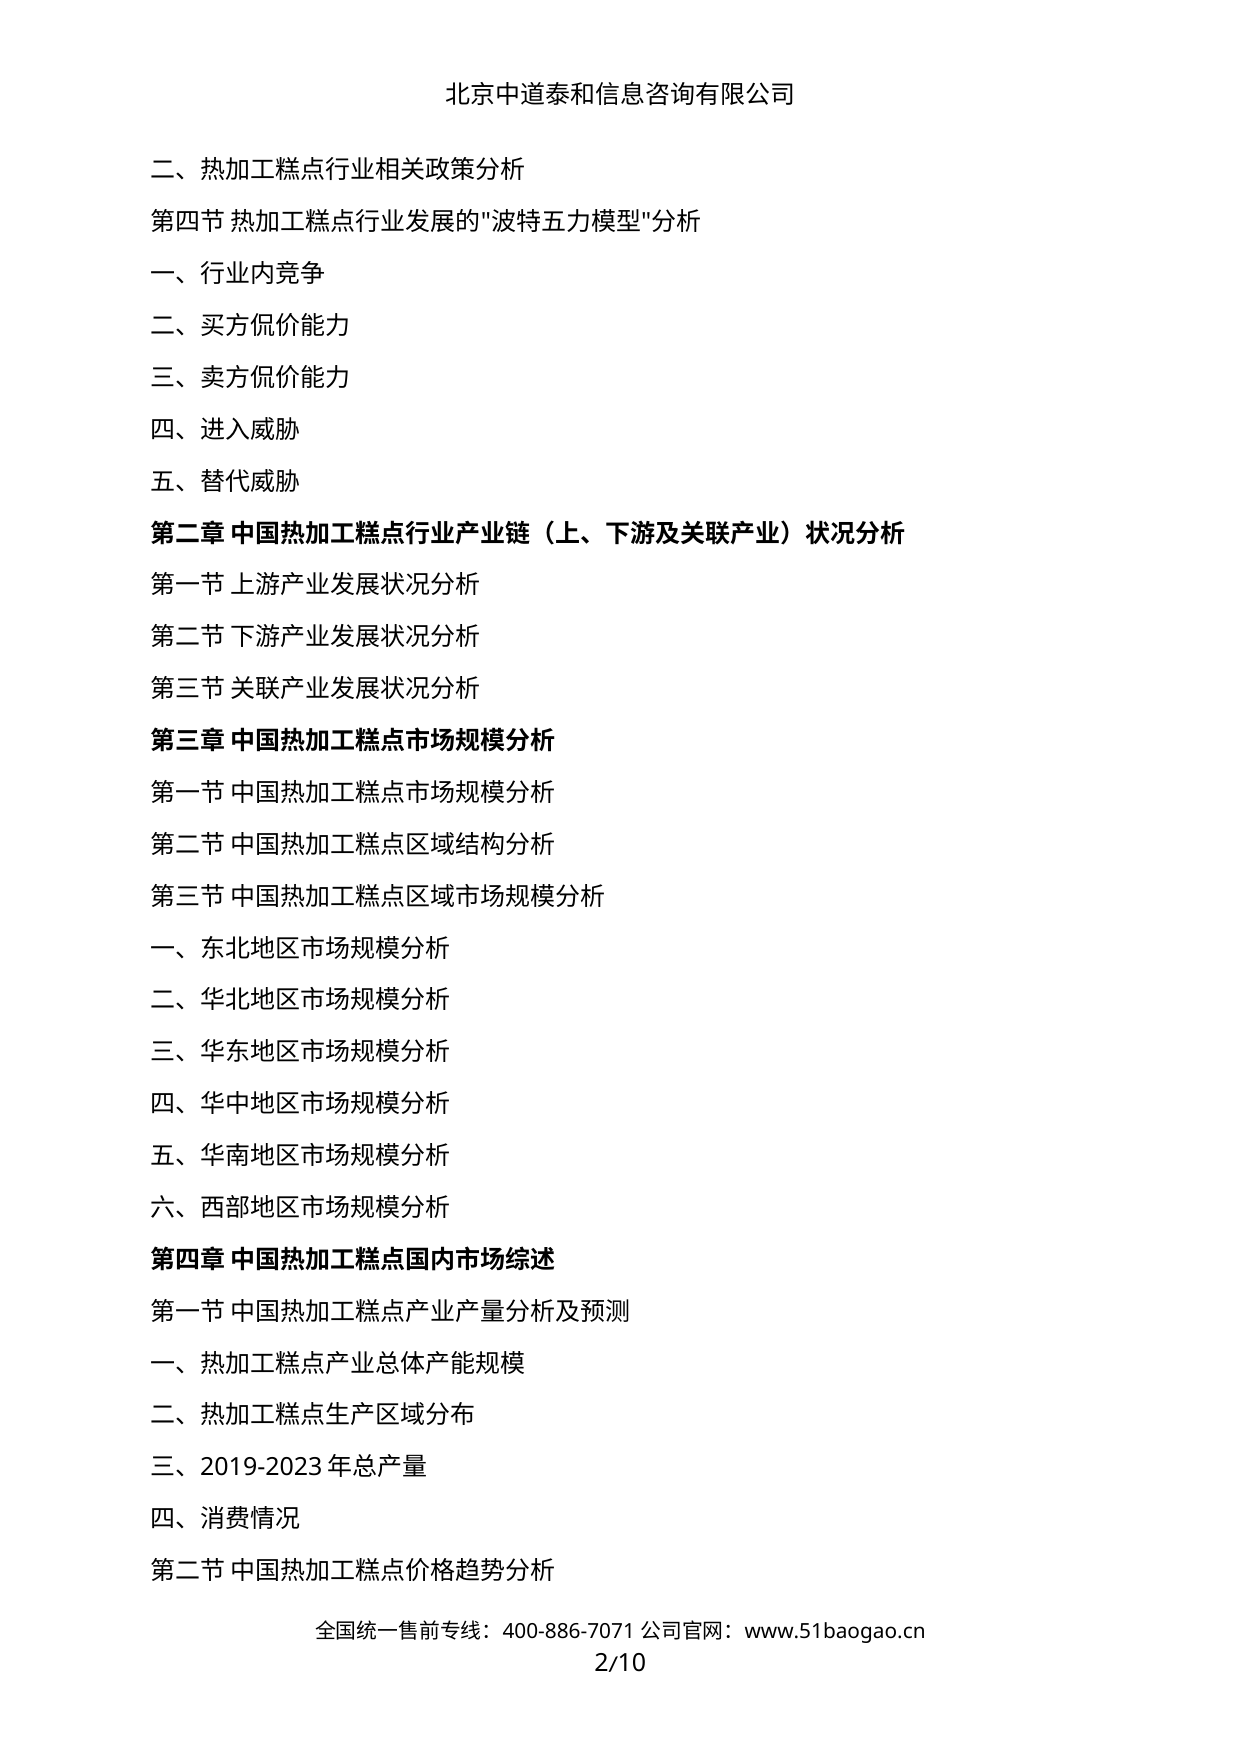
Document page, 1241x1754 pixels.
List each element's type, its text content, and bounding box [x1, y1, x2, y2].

text 第四章 中国热加工糕点国内市场综述 [150, 1239, 1090, 1276]
text 四、进入威胁 [150, 409, 1090, 446]
text 第四节 热加工糕点行业发展的"波特五力模型"分析 [150, 202, 1090, 238]
text 第一节 中国热加工糕点产业产量分析及预测 [150, 1291, 1090, 1327]
text 四、华中地区市场规模分析 [150, 1084, 1090, 1120]
text 二、华北地区市场规模分析 [150, 980, 1090, 1016]
text 二、买方侃价能力 [150, 306, 1090, 342]
text 三、华东地区市场规模分析 [150, 1032, 1090, 1068]
text 第三节 关联产业发展状况分析 [150, 669, 1090, 705]
text 二、热加工糕点生产区域分布 [150, 1395, 1090, 1431]
text 五、华南地区市场规模分析 [150, 1136, 1090, 1172]
text 一、行业内竞争 [150, 254, 1090, 290]
text 第一节 中国热加工糕点市场规模分析 [150, 772, 1090, 809]
text 一、东北地区市场规模分析 [150, 928, 1090, 964]
text 五、替代威胁 [150, 461, 1090, 497]
text 六、西部地区市场规模分析 [150, 1187, 1090, 1224]
text 第二节 中国热加工糕点区域结构分析 [150, 824, 1090, 861]
text 二、热加工糕点行业相关政策分析 [150, 150, 1090, 186]
text 三、卖方侃价能力 [150, 357, 1090, 394]
text 第三节 中国热加工糕点区域市场规模分析 [150, 876, 1090, 912]
text 一、热加工糕点产业总体产能规模 [150, 1343, 1090, 1379]
text 第二章 中国热加工糕点行业产业链（上、下游及关联产业）状况分析 [150, 513, 1090, 549]
text 四、消费情况 [150, 1499, 1090, 1535]
text 三、2019-2023年总产量 [150, 1447, 1090, 1483]
text 第二节 中国热加工糕点价格趋势分析 [150, 1551, 1090, 1587]
text 第一节 上游产业发展状况分析 [150, 565, 1090, 601]
text 第二节 下游产业发展状况分析 [150, 617, 1090, 653]
text 第三章 中国热加工糕点市场规模分析 [150, 721, 1090, 757]
